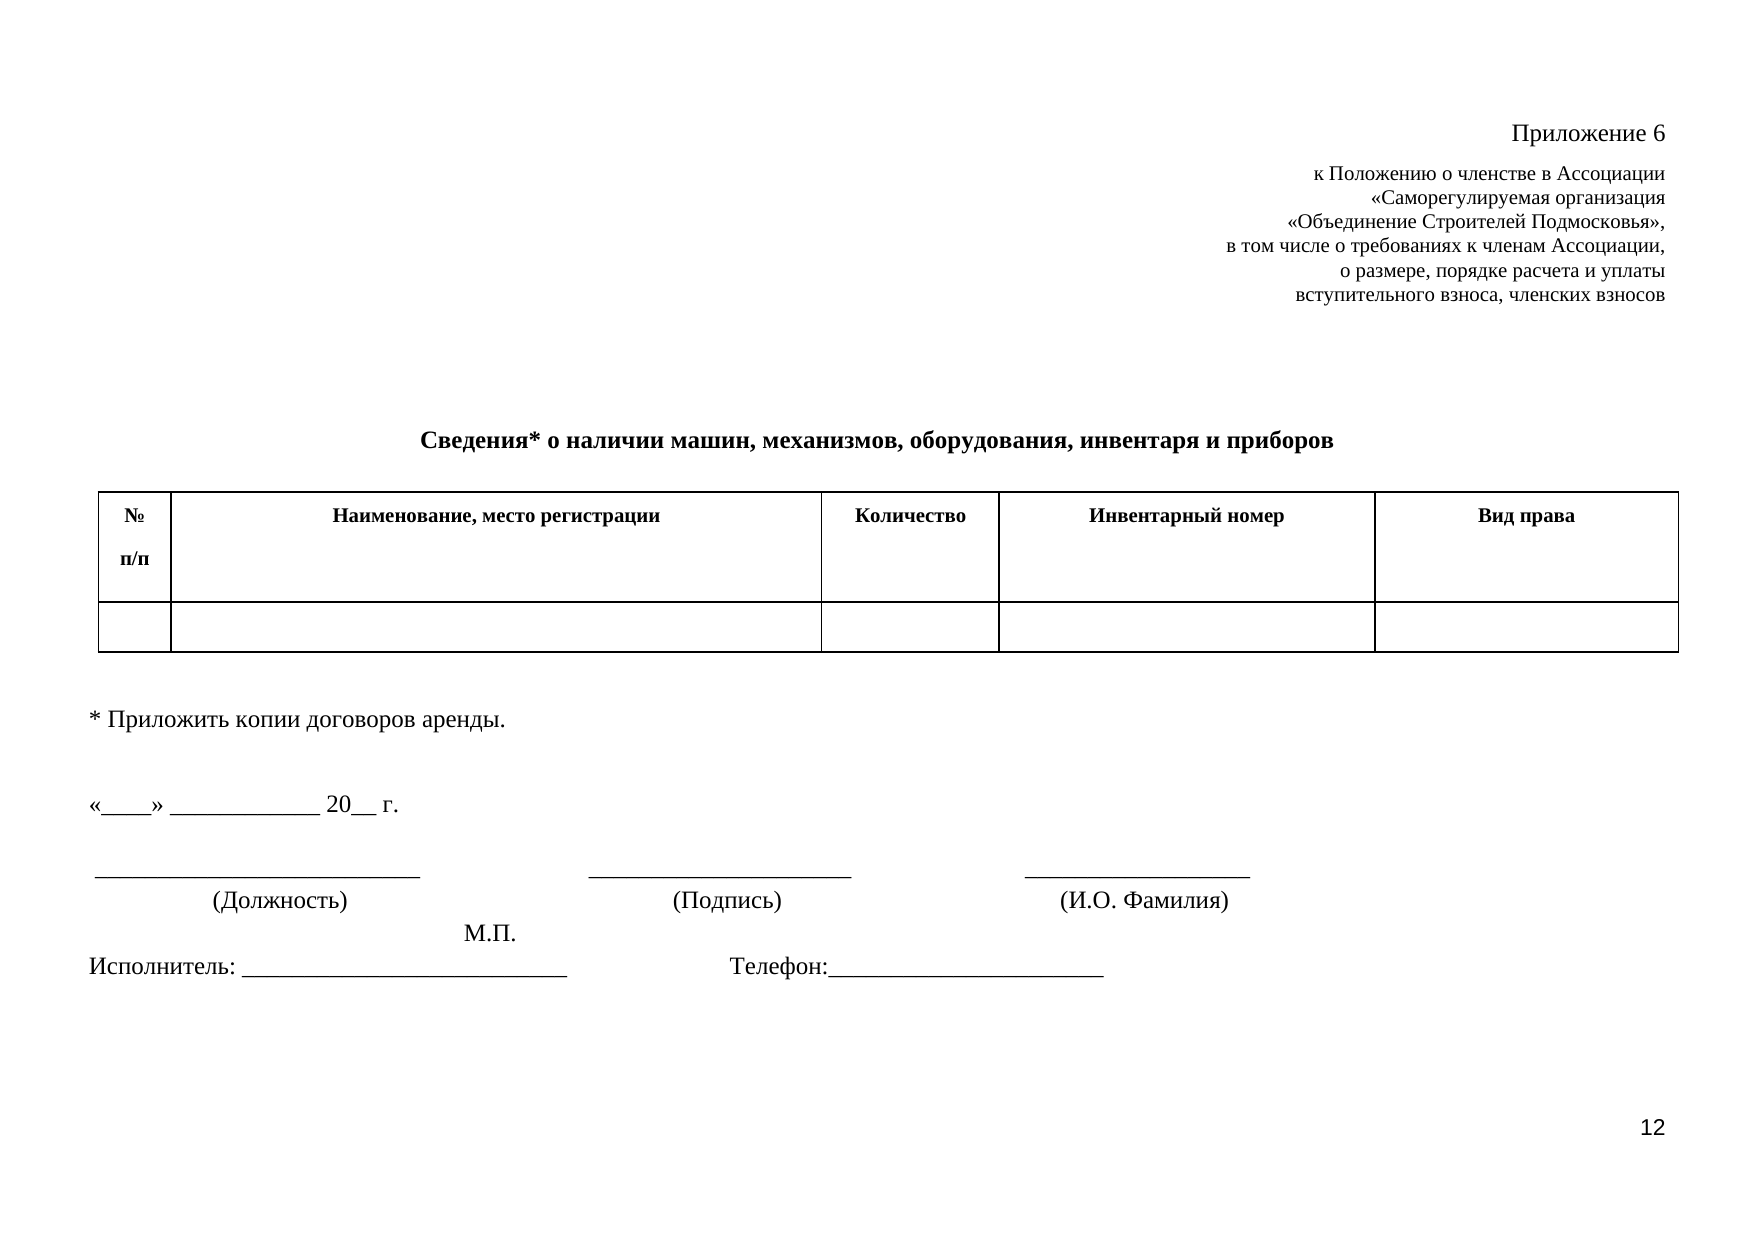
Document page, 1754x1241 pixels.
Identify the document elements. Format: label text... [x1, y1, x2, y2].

text М.П. [89, 918, 1665, 947]
text Сведения* о наличии машин, механизмов, оборудования, инвентаря и приборов [89, 425, 1665, 454]
text «Саморегулируемая организация [89, 185, 1665, 209]
table_header Наименование, место регистрации [172, 493, 821, 601]
text «Объединение Строителей Подмосковья», [89, 209, 1665, 233]
table_cell [99, 603, 170, 651]
text __________________________ _____________________ __________________ [89, 852, 1655, 881]
table_cell [822, 603, 998, 651]
text * Приложить копии договоров аренды. [89, 704, 1665, 733]
table_header Вид права [1376, 493, 1678, 601]
text о размере, порядке расчета и уплаты [89, 257, 1665, 282]
table_header Количество [822, 493, 998, 601]
table_cell [172, 603, 821, 651]
table_header Инвентарный номер [1000, 493, 1374, 601]
table_cell [1000, 603, 1374, 651]
text (Должность) (Подпись) (И.О. Фамилия) [89, 885, 1665, 914]
text Приложение 6 [89, 118, 1665, 147]
text к Положению о членстве в Ассоциации [89, 161, 1665, 185]
text «____» ____________ 20__ г. [89, 789, 1665, 817]
table_cell [1376, 603, 1678, 651]
text Исполнитель: __________________________ Телефон:______________________ [89, 951, 1665, 980]
table_header № п/п [99, 493, 170, 601]
text вступительного взноса, членских взносов [89, 282, 1665, 306]
text в том числе о требованиях к членам Ассоциации, [89, 233, 1665, 257]
